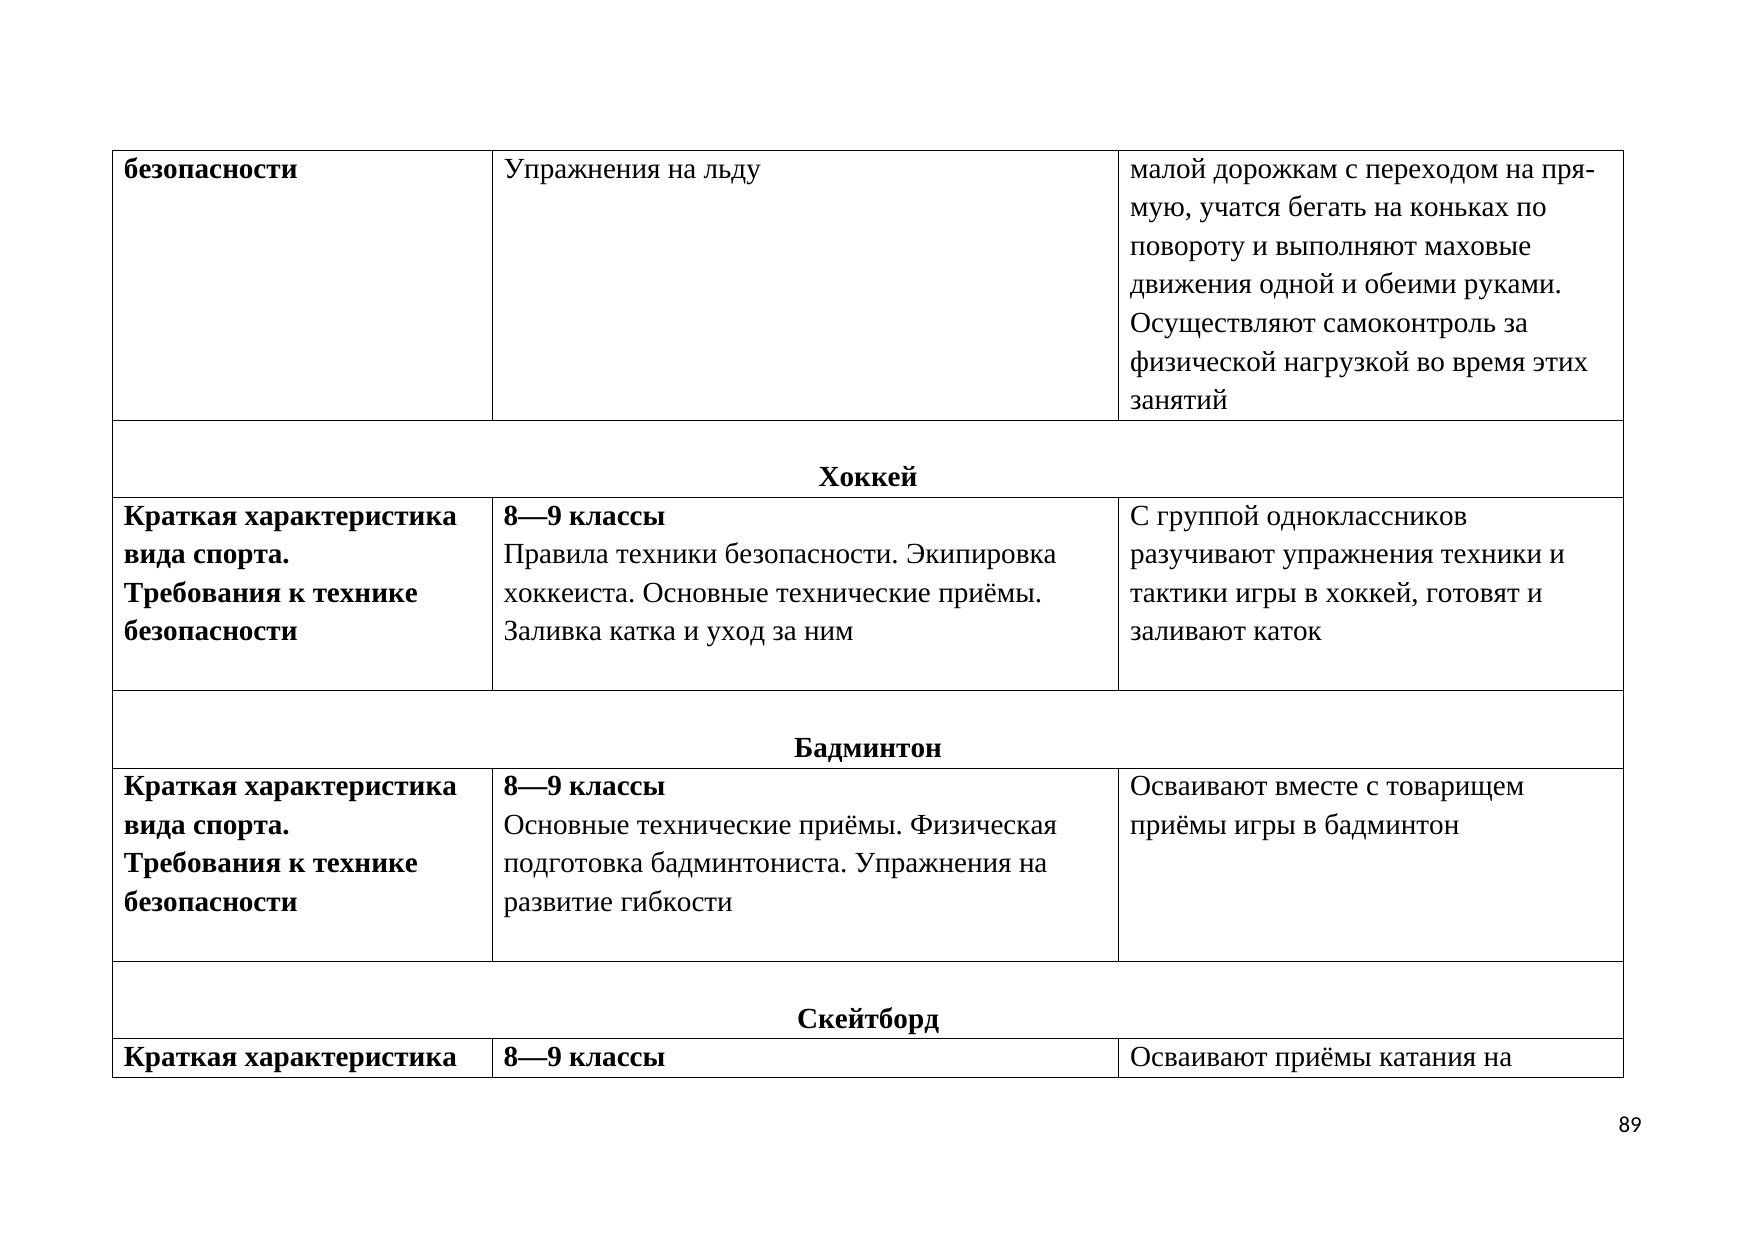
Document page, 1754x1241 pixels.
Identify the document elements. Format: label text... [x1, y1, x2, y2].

table_cell Бадминтон [113, 691, 1623, 767]
table_cell Осваивают вместе с товарищем приёмы игры в бадминтон [1119, 769, 1623, 961]
table_cell Хоккей [113, 421, 1623, 497]
table_cell Скейтборд [113, 962, 1623, 1038]
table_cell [493, 1039, 1118, 1077]
table_cell 8—9 классы Правила техники безопасности. Экипировка хоккеиста. Основные технические приёмы. Заливка катка и уход за ним [493, 498, 1118, 690]
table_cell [493, 151, 1118, 420]
table_cell Краткая характеристика вида спорта. Требования к технике безопасности [113, 498, 492, 690]
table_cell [113, 151, 492, 420]
table_cell Краткая характеристика вида спорта. Требования к технике безопасности [113, 769, 492, 961]
table_cell С группой одноклассников разучивают упражнения техники и тактики игры в хоккей, готовят и заливают каток [1119, 498, 1623, 690]
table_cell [113, 1039, 492, 1077]
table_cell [1119, 1039, 1623, 1077]
table_cell 8—9 классы Основные технические приёмы. Физическая подготовка бадминтониста. Упражнения на развитие гибкости [493, 769, 1118, 961]
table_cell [1119, 151, 1623, 420]
